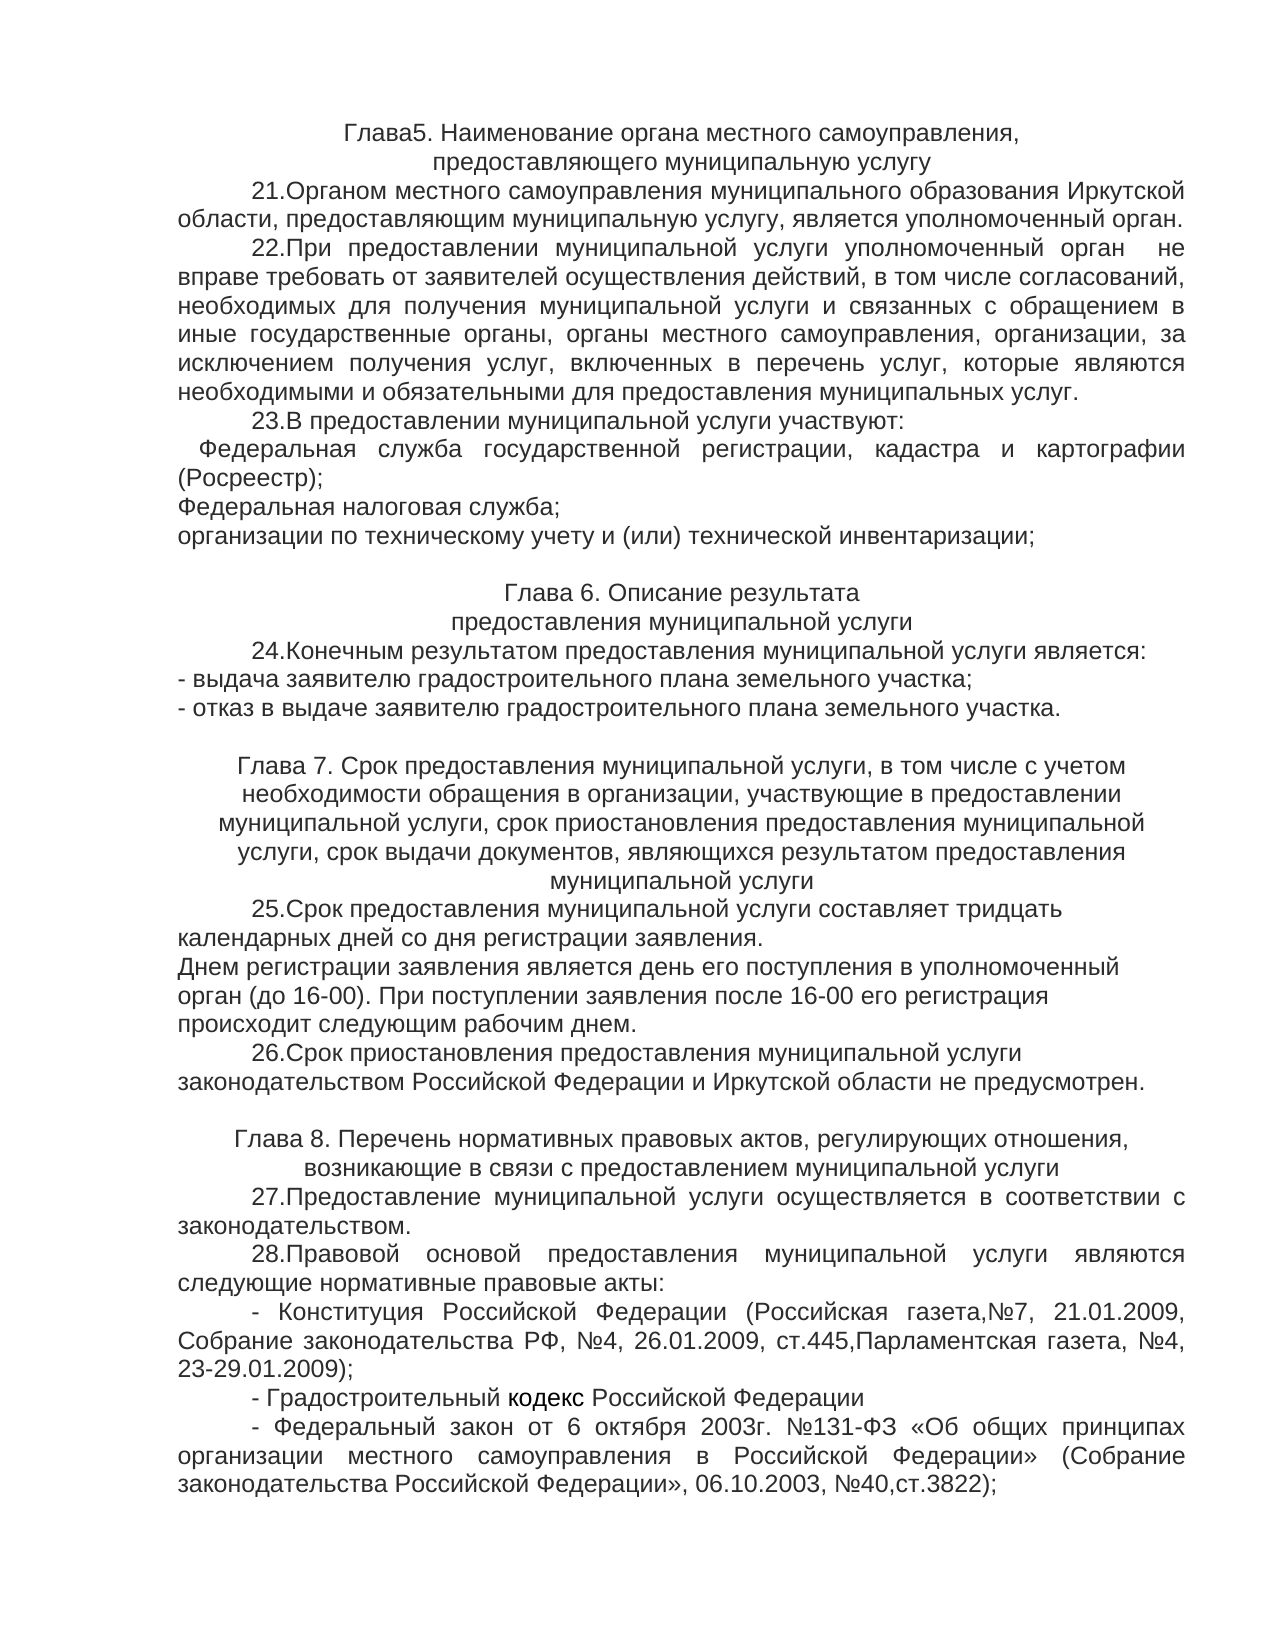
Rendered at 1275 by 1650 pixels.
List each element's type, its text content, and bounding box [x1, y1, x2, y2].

text Глава 8. Перечень нормативных правовых актов, регулирующих отношения, возникающие в связи с предоставлением муниципальной услуги [177, 1124, 1186, 1182]
text 25.Срок предоставления муниципальной услуги составляет тридцать календарных дней со дня регистрации заявления. [177, 894, 1186, 952]
text - выдача заявителю градостроительного плана земельного участка; [177, 664, 1186, 693]
text 27.Предоставление муниципальной услуги осуществляется в соответствии с законодательством. [177, 1182, 1186, 1239]
text Днем регистрации заявления является день его поступления в уполномоченный орган (до 16-00). При поступлении заявления после 16-00 его регистрация происходит следующим рабочим днем. [177, 952, 1186, 1038]
text - Градостроительный кодекс Российской Федерации [177, 1383, 1186, 1412]
text предоставляющего муниципальную услугу [177, 147, 1186, 176]
text Федеральная служба государственной регистрации, кадастра и картографии (Росреестр); [177, 434, 1186, 492]
text организации по техническому учету и (или) технической инвентаризации; [177, 521, 1186, 549]
text 23.В предоставлении муниципальной услуги участвуют: [177, 406, 1186, 434]
text Глава 6. Описание результата [177, 578, 1186, 607]
text 22.При предоставлении муниципальной услуги уполномоченный орган не вправе требовать от заявителей осуществления действий, в том числе согласований, необходимых для получения муниципальной услуги и связанных с обращением в иные государственные органы, органы местного самоуправления, организации, за исключением получения услуг, включенных в перечень услуг, которые являются необходимыми и обязательными для предоставления муниципальных услуг. [177, 233, 1186, 406]
text Глава5. Наименование органа местного самоуправления, [177, 118, 1186, 147]
text 24.Конечным результатом предоставления муниципальной услуги является: [177, 636, 1186, 664]
text 26.Срок приостановления предоставления муниципальной услуги законодательством Российской Федерации и Иркутской области не предусмотрен. [177, 1038, 1186, 1096]
text предоставления муниципальной услуги [177, 607, 1186, 636]
text - Федеральный закон от 6 октября 2003г. №131-ФЗ «Об общих принципах организации местного самоуправления в Российской Федерации» (Собрание законодательства Российской Федерации», 06.10.2003, №40,ст.3822); [177, 1412, 1186, 1498]
text Федеральная налоговая служба; [177, 492, 1186, 521]
text Глава 7. Срок предоставления муниципальной услуги, в том числе с учетом необходимости обращения в организации, участвующие в предоставлении муниципальной услуги, срок приостановления предоставления муниципальной услуги, срок выдачи документов, являющихся результатом предоставления муниципальной услуги [177, 751, 1186, 894]
text - отказ в выдаче заявителю градостроительного плана земельного участка. [177, 693, 1186, 722]
text - Конституция Российской Федерации (Российская газета,№7, 21.01.2009, Собрание законодательства РФ, №4, 26.01.2009, ст.445,Парламентская газета, №4, 23-29.01.2009); [177, 1297, 1186, 1383]
text 21.Органом местного самоуправления муниципального образования Иркутской области, предоставляющим муниципальную услугу, является уполномоченный орган. [177, 176, 1186, 233]
text 28.Правовой основой предоставления муниципальной услуги являются следующие нормативные правовые акты: [177, 1239, 1186, 1297]
